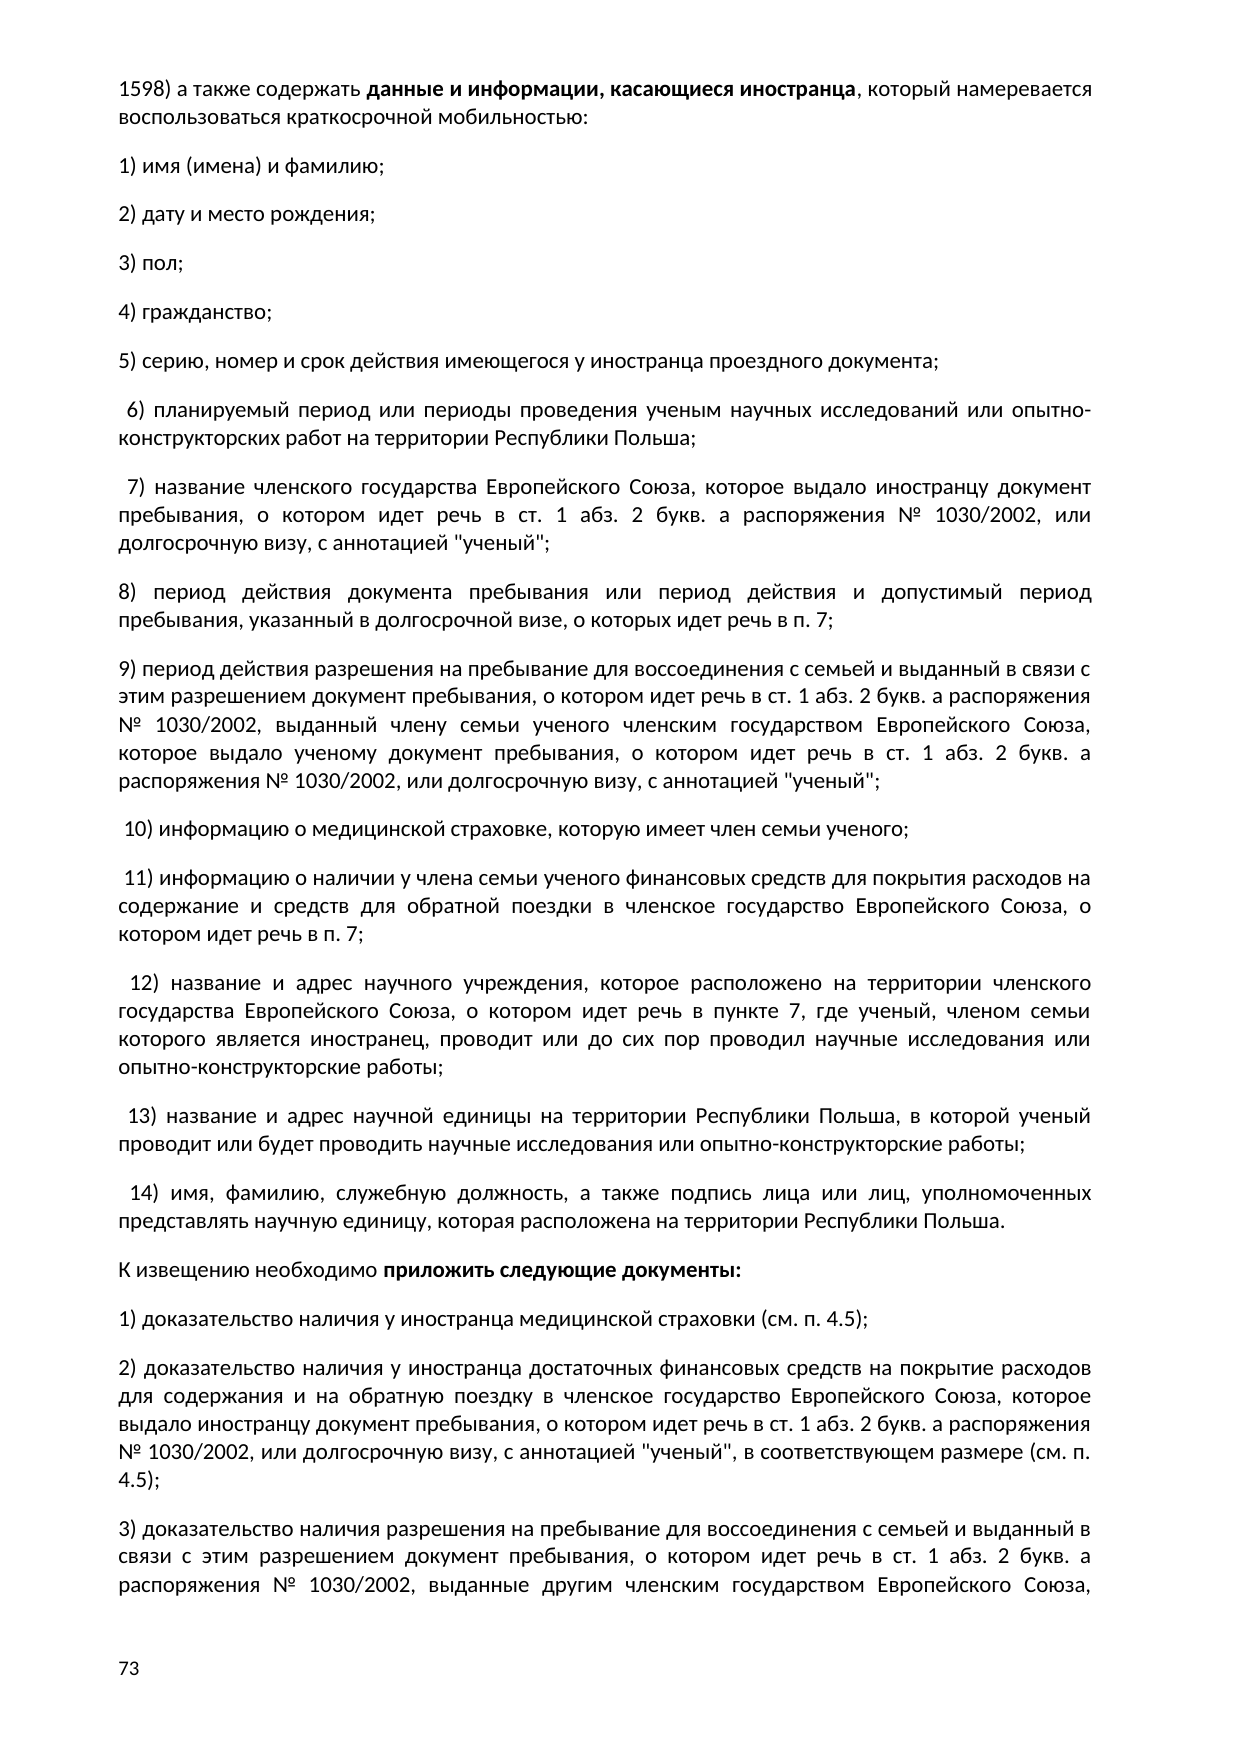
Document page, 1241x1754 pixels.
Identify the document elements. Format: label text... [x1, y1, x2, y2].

text К извещению необходимо приложить следующие документы: [118, 1255, 1093, 1283]
text 1) доказательство наличия у иностранца медицинской страховки (см. п. 4.5); [118, 1304, 1093, 1332]
text 3) пол; [118, 248, 1093, 276]
text 4) гражданство; [118, 297, 1093, 325]
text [118, 74, 1093, 130]
text 9) период действия разрешения на пребывание для воссоединения с семьей и выданный в связи с этим разрешением документ пребывания, о котором идет речь в ст. 1 абз. 2 букв. а распоряжения № 1030/2002, выданный члену семьи ученого членским государством Европейского Союза, которое выдало ученому документ пребывания, о котором идет речь в ст. 1 абз. 2 букв. а распоряжения № 1030/2002, или долгосрочную визу, с аннотацией "ученый"; [118, 654, 1093, 794]
text 8) период действия документа пребывания или период действия и допустимый период пребывания, указанный в долгосрочной визе, о которых идет речь в п. 7; [118, 577, 1093, 633]
text 14) имя, фамилию, служебную должность, а также подпись лица или лиц, уполномоченных представлять научную единицу, которая расположена на территории Республики Польша. [118, 1178, 1093, 1234]
text 7) название членского государства Европейского Союза, которое выдало иностранцу документ пребывания, о котором идет речь в ст. 1 абз. 2 букв. а распоряжения № 1030/2002, или долгосрочную визу, с аннотацией "ученый"; [118, 472, 1093, 556]
text 12) название и адрес научного учреждения, которое расположено на территории членского государства Европейского Союза, о котором идет речь в пункте 7, где ученый, членом семьи которого является иностранец, проводит или до сих пор проводил научные исследования или опытно-конструкторские работы; [118, 968, 1093, 1080]
text 13) название и адрес научной единицы на территории Республики Польша, в которой ученый проводит или будет проводить научные исследования или опытно-конструкторские работы; [118, 1101, 1093, 1157]
text 6) планируемый период или периоды проведения ученым научных исследований или опытно-конструкторских работ на территории Республики Польша; [118, 395, 1093, 451]
text 2) доказательство наличия у иностранца достаточных финансовых средств на покрытие расходов для содержания и на обратную поездку в членское государство Европейского Союза, которое выдало иностранцу документ пребывания, о котором идет речь в ст. 1 абз. 2 букв. а распоряжения № 1030/2002, или долгосрочную визу, с аннотацией "ученый", в соответствующем размере (см. п. 4.5); [118, 1353, 1093, 1493]
text 5) серию, номер и срок действия имеющегося у иностранца проездного документа; [118, 346, 1093, 374]
text 1) имя (имена) и фамилию; [118, 151, 1093, 179]
text 10) информацию о медицинской страховке, которую имеет член семьи ученого; [118, 814, 1093, 843]
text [118, 1514, 1093, 1598]
text 2) дату и место рождения; [118, 199, 1093, 228]
text 11) информацию о наличии у члена семьи ученого финансовых средств для покрытия расходов на содержание и средств для обратной поездки в членское государство Европейского Союза, о котором идет речь в п. 7; [118, 863, 1093, 947]
